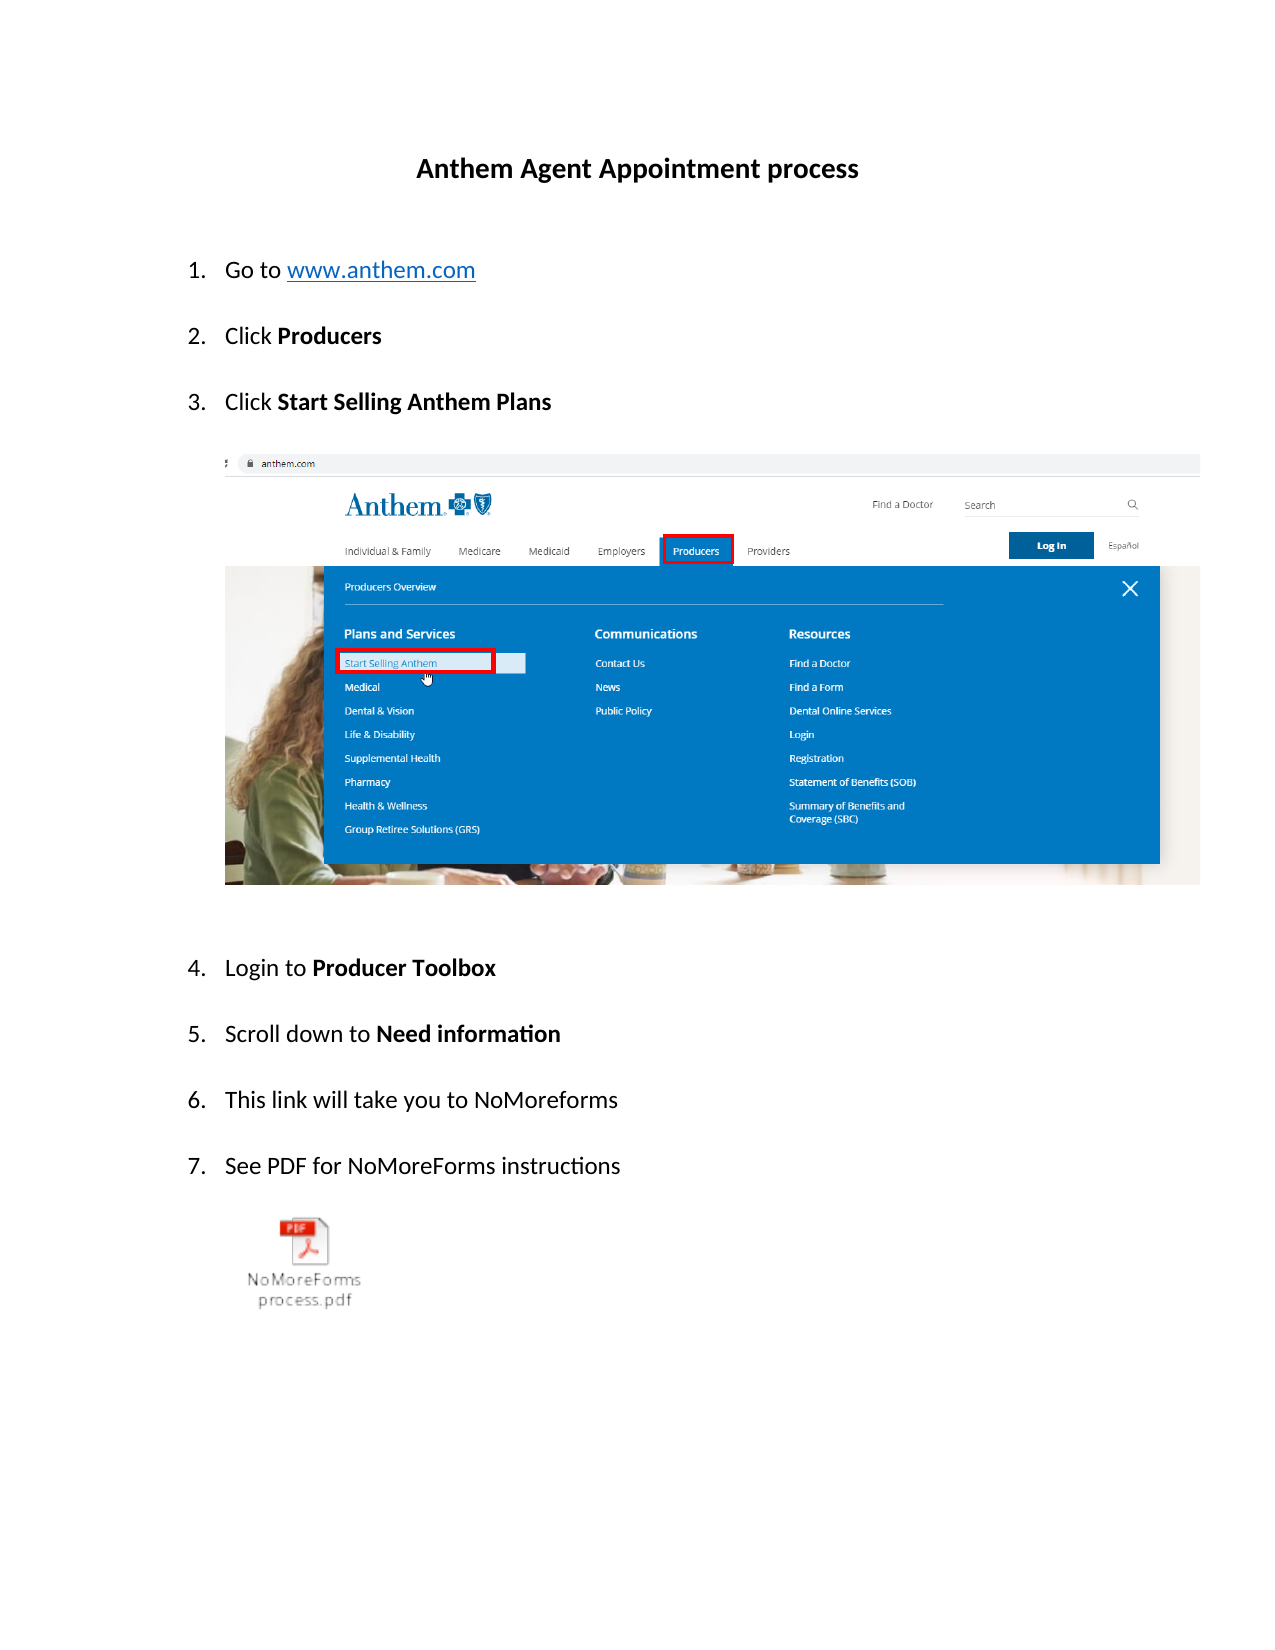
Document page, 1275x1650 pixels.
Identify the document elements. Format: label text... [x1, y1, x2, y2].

list Click Start Selling Anthem Plans [187, 386, 1125, 417]
list See PDF for NoMoreForms instructions [187, 1150, 1125, 1180]
list Login to Producer Toolbox [187, 952, 1125, 983]
list Go to www.anthem.com [187, 255, 1125, 285]
list This link will take you to NoMoreforms [187, 1084, 1125, 1114]
list Scroll down to Need information [187, 1018, 1125, 1049]
picture [225, 452, 1200, 885]
text Anthem Agent Appointment process [150, 150, 1125, 186]
list Click Producers [187, 321, 1125, 351]
